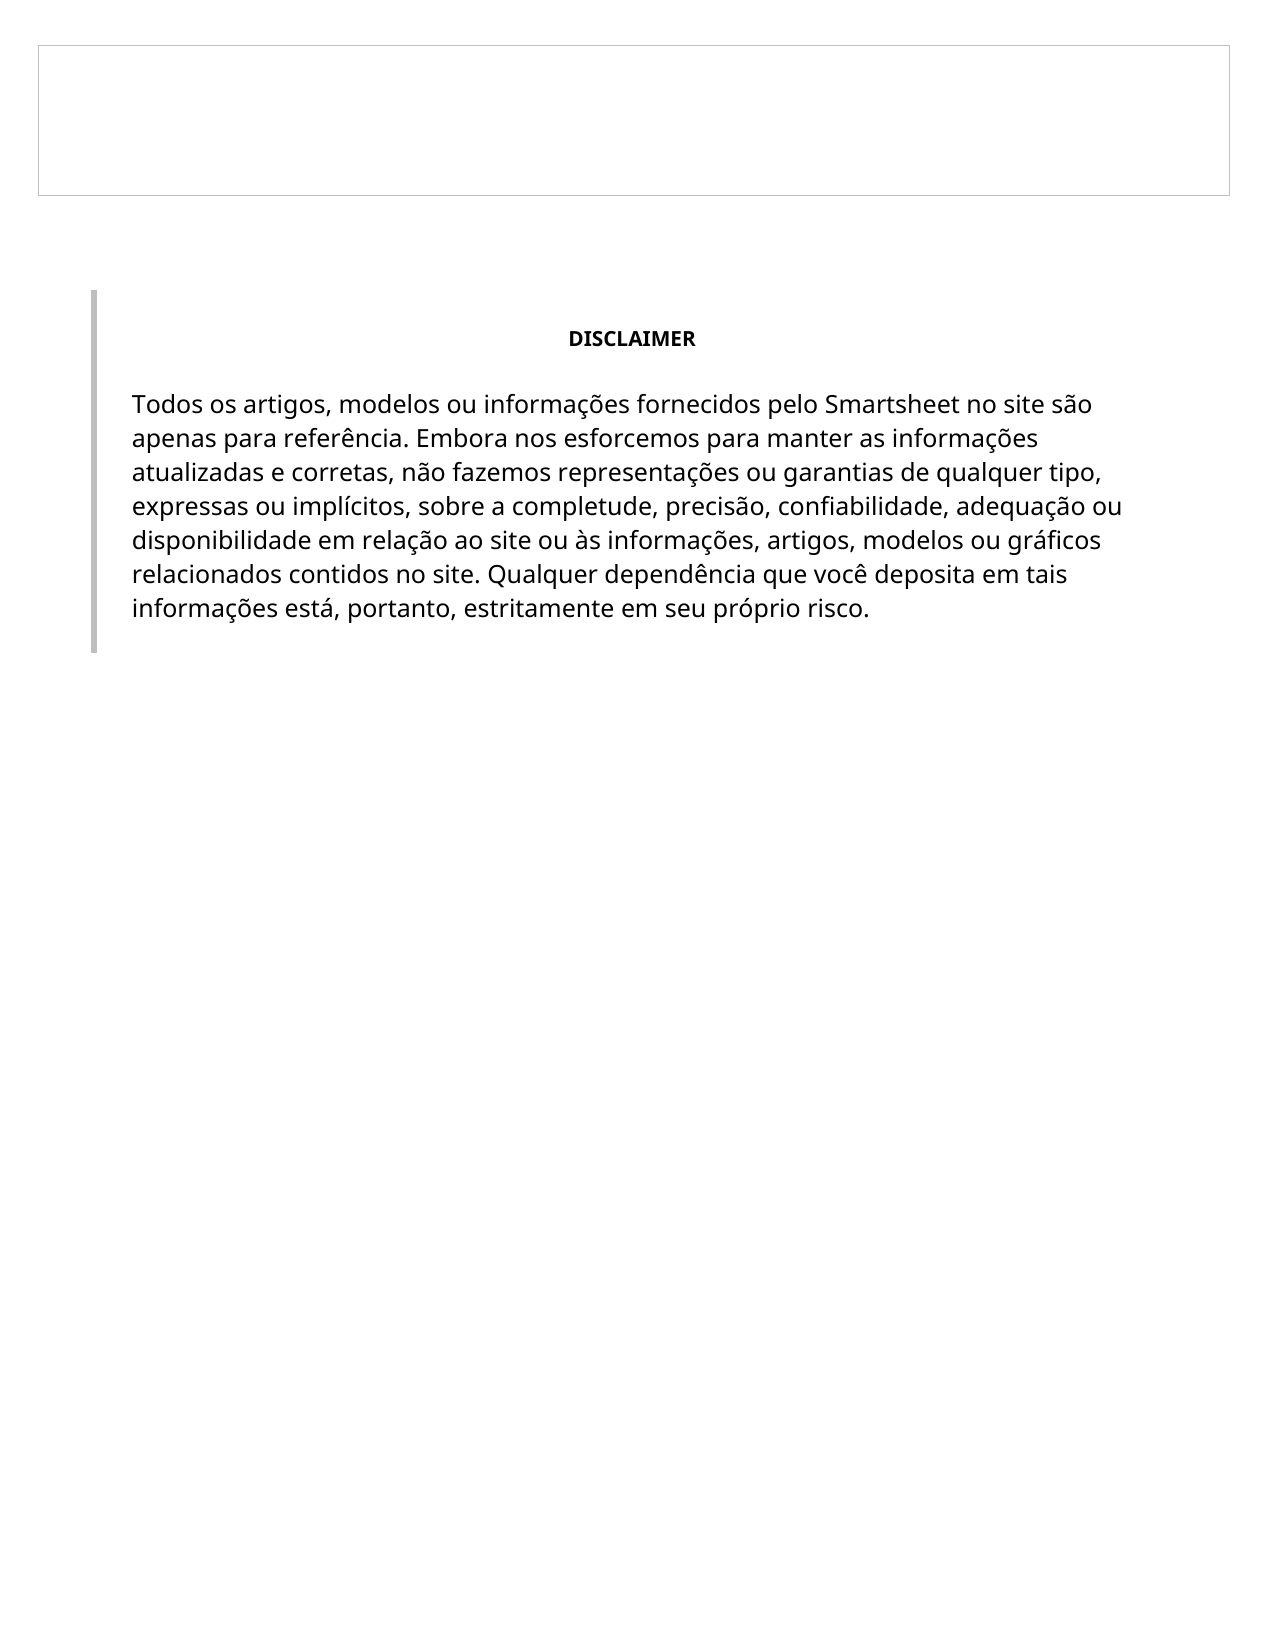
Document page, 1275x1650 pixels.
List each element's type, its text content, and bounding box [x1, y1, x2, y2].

table_cell [39, 46, 1229, 195]
table_header DISCLAIMER Todos os artigos, modelos ou informações fornecidos pelo Smartsheet no site são apenas para referência. Embora nos esforcemos para manter as informações atualizadas e corretas, não fazemos representações ou garantias de qualquer tipo, expressas ou implícitos, sobre a completude, precisão, confiabilidade, adequação ou disponibilidade em relação ao site ou às informações, artigos, modelos ou gráficos relacionados contidos no site. Qualquer dependência que você deposita em tais informações está, portanto, estritamente em seu próprio risco. [97, 290, 1144, 653]
